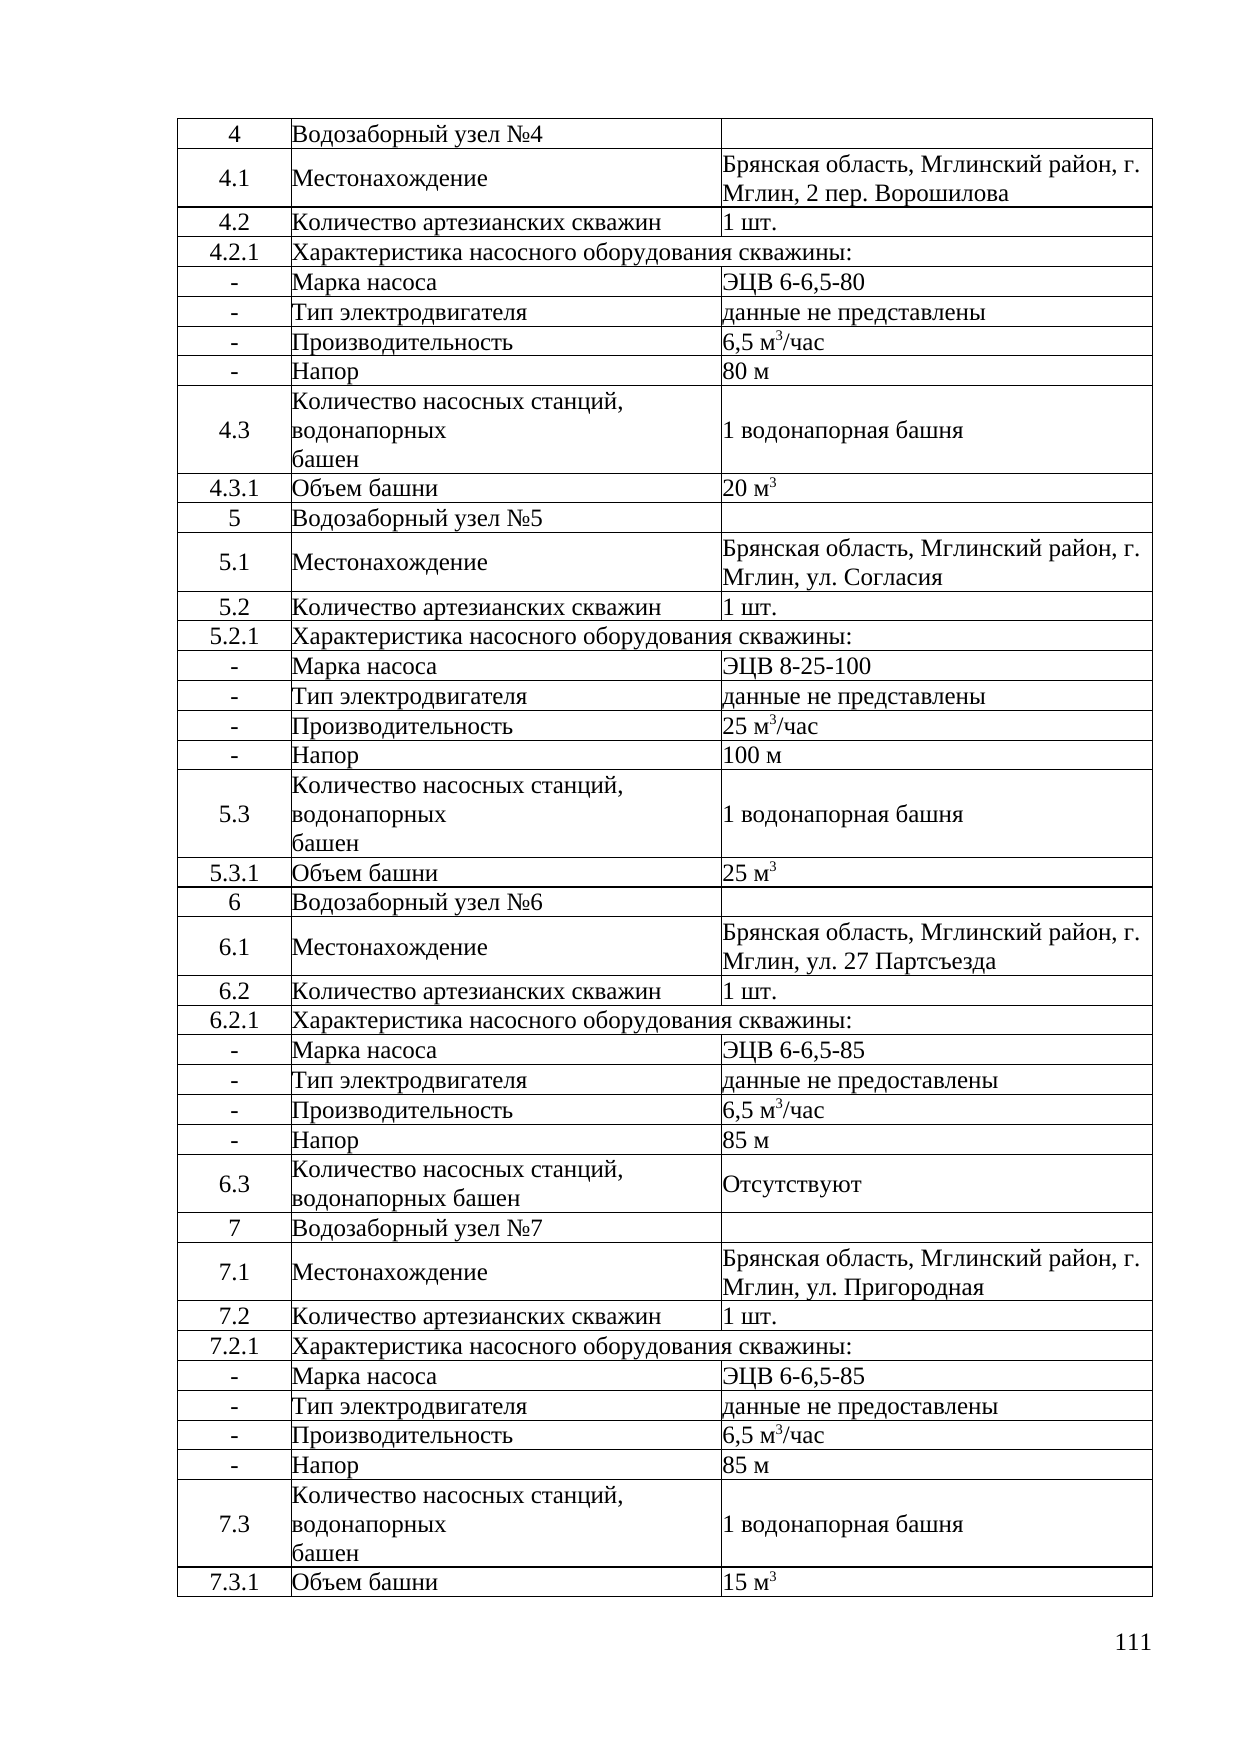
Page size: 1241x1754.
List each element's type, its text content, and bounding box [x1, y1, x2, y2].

table_cell 4.3 [178, 386, 291, 472]
table_cell - [178, 267, 291, 296]
table_cell Водозаборный узел №5 [292, 503, 721, 532]
table_cell данные не представлены [722, 297, 1152, 326]
table_cell Количество насосных станций, водонапорных башен [292, 1155, 721, 1212]
table_cell Напор [292, 1450, 721, 1479]
table_cell - [178, 1035, 291, 1064]
table_cell - [178, 1450, 291, 1479]
table_cell 6,5 м3/час [722, 1421, 1152, 1449]
table_cell данные не предоставлены [722, 1065, 1152, 1094]
table_cell 7.1 [178, 1243, 291, 1300]
table_cell 15 м3 [722, 1568, 1152, 1596]
table_cell - [178, 1421, 291, 1449]
table_cell Характеристика насосного оборудования скважины: [292, 1331, 1152, 1360]
table_cell 20 м3 [722, 474, 1152, 502]
table_cell Брянская область, Мглинский район, г. Мглин, ул. Согласия [722, 533, 1152, 591]
table_cell Производительность [292, 1421, 721, 1449]
table_cell Характеристика насосного оборудования скважины: [292, 237, 1152, 266]
table_cell 7.2.1 [178, 1331, 291, 1360]
table_cell 1 водонапорная башня [722, 386, 1152, 472]
table_cell [722, 503, 1152, 532]
table_cell ЭЦВ 6-6,5-85 [722, 1035, 1152, 1064]
table_cell ЭЦВ 6-6,5-80 [722, 267, 1152, 296]
table_cell Местонахождение [292, 533, 721, 591]
table_cell Объем башни [292, 858, 721, 886]
table_cell Брянская область, Мглинский район, г. Мглин, 2 пер. Ворошилова [722, 149, 1152, 206]
table_cell Тип электродвигателя [292, 681, 721, 710]
table_cell 5.1 [178, 533, 291, 591]
table_cell 5.3 [178, 770, 291, 857]
table_cell Производительность [292, 327, 721, 355]
table_cell Марка насоса [292, 651, 721, 680]
table_cell - [178, 327, 291, 355]
table_cell 5.3.1 [178, 858, 291, 886]
table_cell Отсутствуют [722, 1155, 1152, 1212]
table_cell - [178, 741, 291, 769]
table_cell 80 м [722, 356, 1152, 385]
table_cell 25 м3 [722, 858, 1152, 886]
table_cell Объем башни [292, 474, 721, 502]
table_cell Количество насосных станций, водонапорных башен [292, 1480, 721, 1566]
table_cell - [178, 1361, 291, 1390]
table_cell 1 шт. [722, 592, 1152, 620]
table_cell Марка насоса [292, 1035, 721, 1064]
table_cell 6.2.1 [178, 1006, 291, 1034]
table_cell - [178, 681, 291, 710]
table_cell 85 м [722, 1125, 1152, 1153]
table_cell - [178, 1065, 291, 1094]
table_cell Характеристика насосного оборудования скважины: [292, 621, 1152, 650]
table_cell данные не представлены [722, 681, 1152, 710]
table_cell Количество артезианских скважин [292, 592, 721, 620]
table_cell 6 [178, 888, 291, 916]
table_cell Марка насоса [292, 1361, 721, 1390]
table_cell - [178, 1125, 291, 1153]
table_cell 5.2 [178, 592, 291, 620]
table_cell Напор [292, 356, 721, 385]
table_cell ЭЦВ 6-6,5-85 [722, 1361, 1152, 1390]
table_cell Водозаборный узел №7 [292, 1213, 721, 1242]
table_cell [722, 1213, 1152, 1242]
table_cell ЭЦВ 8-25-100 [722, 651, 1152, 680]
table_cell 4.2.1 [178, 237, 291, 266]
table_cell 7.2 [178, 1301, 291, 1330]
table_cell 1 шт. [722, 976, 1152, 1004]
table_cell Местонахождение [292, 917, 721, 975]
table_cell Местонахождение [292, 149, 721, 206]
table_cell Тип электродвигателя [292, 297, 721, 326]
table_cell 4.1 [178, 149, 291, 206]
table_cell 6.1 [178, 917, 291, 975]
table_cell Производительность [292, 1095, 721, 1124]
table_cell данные не предоставлены [722, 1391, 1152, 1419]
table_cell 1 водонапорная башня [722, 770, 1152, 857]
table_cell 6.3 [178, 1155, 291, 1212]
table_cell [722, 119, 1152, 148]
table_cell 5 [178, 503, 291, 532]
table_cell 6.2 [178, 976, 291, 1004]
table_cell Количество насосных станций, водонапорных башен [292, 386, 721, 472]
table_cell 6,5 м3/час [722, 327, 1152, 355]
table_cell Напор [292, 741, 721, 769]
table_cell - [178, 297, 291, 326]
table_cell 7.3 [178, 1480, 291, 1566]
table_cell 4.2 [178, 208, 291, 236]
table_cell 5.2.1 [178, 621, 291, 650]
table_cell Тип электродвигателя [292, 1391, 721, 1419]
table_cell Производительность [292, 711, 721, 739]
table_cell - [178, 651, 291, 680]
table_cell 100 м [722, 741, 1152, 769]
table_cell 6,5 м3/час [722, 1095, 1152, 1124]
table_cell - [178, 711, 291, 739]
table_cell Количество артезианских скважин [292, 1301, 721, 1330]
table_cell 85 м [722, 1450, 1152, 1479]
table_cell 1 шт. [722, 208, 1152, 236]
table_cell 1 шт. [722, 1301, 1152, 1330]
table_cell Водозаборный узел №4 [292, 119, 721, 148]
table_cell Марка насоса [292, 267, 721, 296]
table_cell Количество артезианских скважин [292, 976, 721, 1004]
table_cell Водозаборный узел №6 [292, 888, 721, 916]
table_cell Количество артезианских скважин [292, 208, 721, 236]
table_cell 4.3.1 [178, 474, 291, 502]
table_cell Тип электродвигателя [292, 1065, 721, 1094]
table_cell Объем башни [292, 1568, 721, 1596]
table_cell Местонахождение [292, 1243, 721, 1300]
table_cell 7.3.1 [178, 1568, 291, 1596]
table_cell Количество насосных станций, водонапорных башен [292, 770, 721, 857]
table_cell Характеристика насосного оборудования скважины: [292, 1006, 1152, 1034]
table_cell [722, 888, 1152, 916]
table_cell - [178, 1391, 291, 1419]
table_cell - [178, 1095, 291, 1124]
table_cell 1 водонапорная башня [722, 1480, 1152, 1566]
table_cell Брянская область, Мглинский район, г. Мглин, ул. Пригородная [722, 1243, 1152, 1300]
table_cell 25 м3/час [722, 711, 1152, 739]
table_cell 4 [178, 119, 291, 148]
table_cell - [178, 356, 291, 385]
table_cell Напор [292, 1125, 721, 1153]
table_cell Брянская область, Мглинский район, г. Мглин, ул. 27 Партсъезда [722, 917, 1152, 975]
table_cell 7 [178, 1213, 291, 1242]
